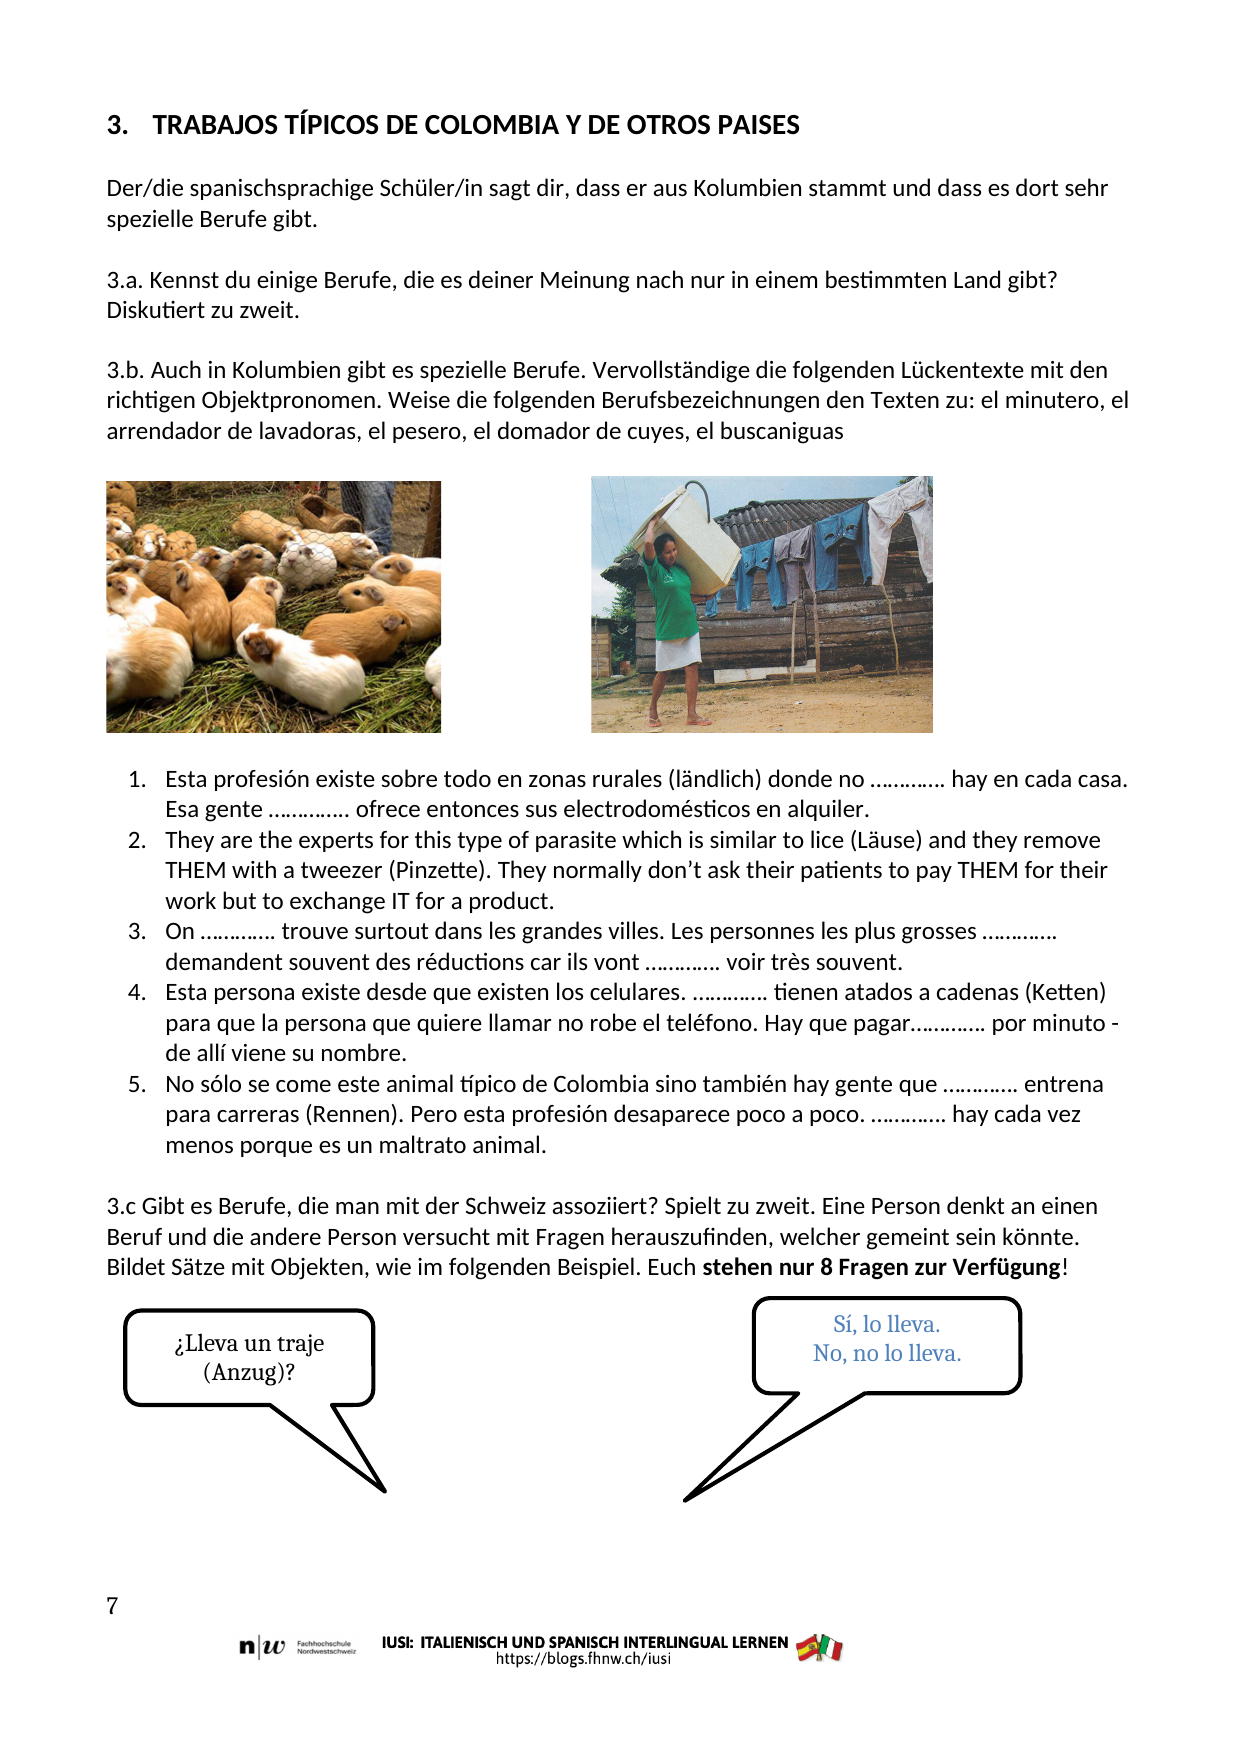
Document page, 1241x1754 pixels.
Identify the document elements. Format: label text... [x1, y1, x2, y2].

list TRABAJOS TÍPICOS DE COLOMBIA Y DE OTROS PAISES [106, 106, 1134, 142]
text Der/die spanischsprachige Schüler/in sagt dir, dass er aus Kolumbien stammt und dass es dort sehr spezielle Berufe gibt. [106, 172, 1134, 233]
picture [591, 476, 933, 733]
list They are the experts for this type of parasite which is similar to lice (Läuse) and they remove THEM with a tweezer (Pinzette). They normally don’t ask their patients to pay THEM for their work but to exchange IT for a product. [128, 824, 1134, 916]
picture [223, 1620, 935, 1681]
list No sólo se come este animal típico de Colombia sino también hay gente que …………. entrena para carreras (Rennen). Pero esta profesión desaparece poco a poco. …………. hay cada vez menos porque es un maltrato animal. [128, 1068, 1134, 1160]
list Esta profesión existe sobre todo en zonas rurales (ländlich) donde no …………. hay en cada casa. Esa gente ………….. ofrece entonces sus electrodomésticos en alquiler. [128, 763, 1134, 824]
list On …………. trouve surtout dans les grandes villes. Les personnes les plus grosses …………. demandent souvent des réductions car ils vont …………. voir très souvent. [128, 916, 1134, 977]
text 3.a. Kennst du einige Berufe, die es deiner Meinung nach nur in einem bestimmten Land gibt? Diskutiert zu zweit. [106, 264, 1134, 325]
text 3.b. Auch in Kolumbien gibt es spezielle Berufe. Vervollständige die folgenden Lückentexte mit den richtigen Objektpronomen. Weise die folgenden Berufsbezeichnungen den Texten zu: el minutero, el arrendador de lavadoras, el pesero, el domador de cuyes, el buscaniguas [106, 354, 1134, 445]
text 3.c Gibt es Berufe, die man mit der Schweiz assoziiert? Spielt zu zweit. Eine Person denkt an einen Beruf und die andere Person versucht mit Fragen herauszufinden, welcher gemeint sein könnte. Bildet Sätze mit Objekten, wie im folgenden Beispiel. Euch stehen nur 8 Fragen zur Verfügung! [106, 1190, 1134, 1282]
picture [106, 481, 442, 733]
list Esta persona existe desde que existen los celulares. …………. tienen atados a cadenas (Ketten) para que la persona que quiere llamar no robe el teléfono. Hay que pagar…………. por minuto - de allí viene su nombre. [128, 977, 1134, 1068]
